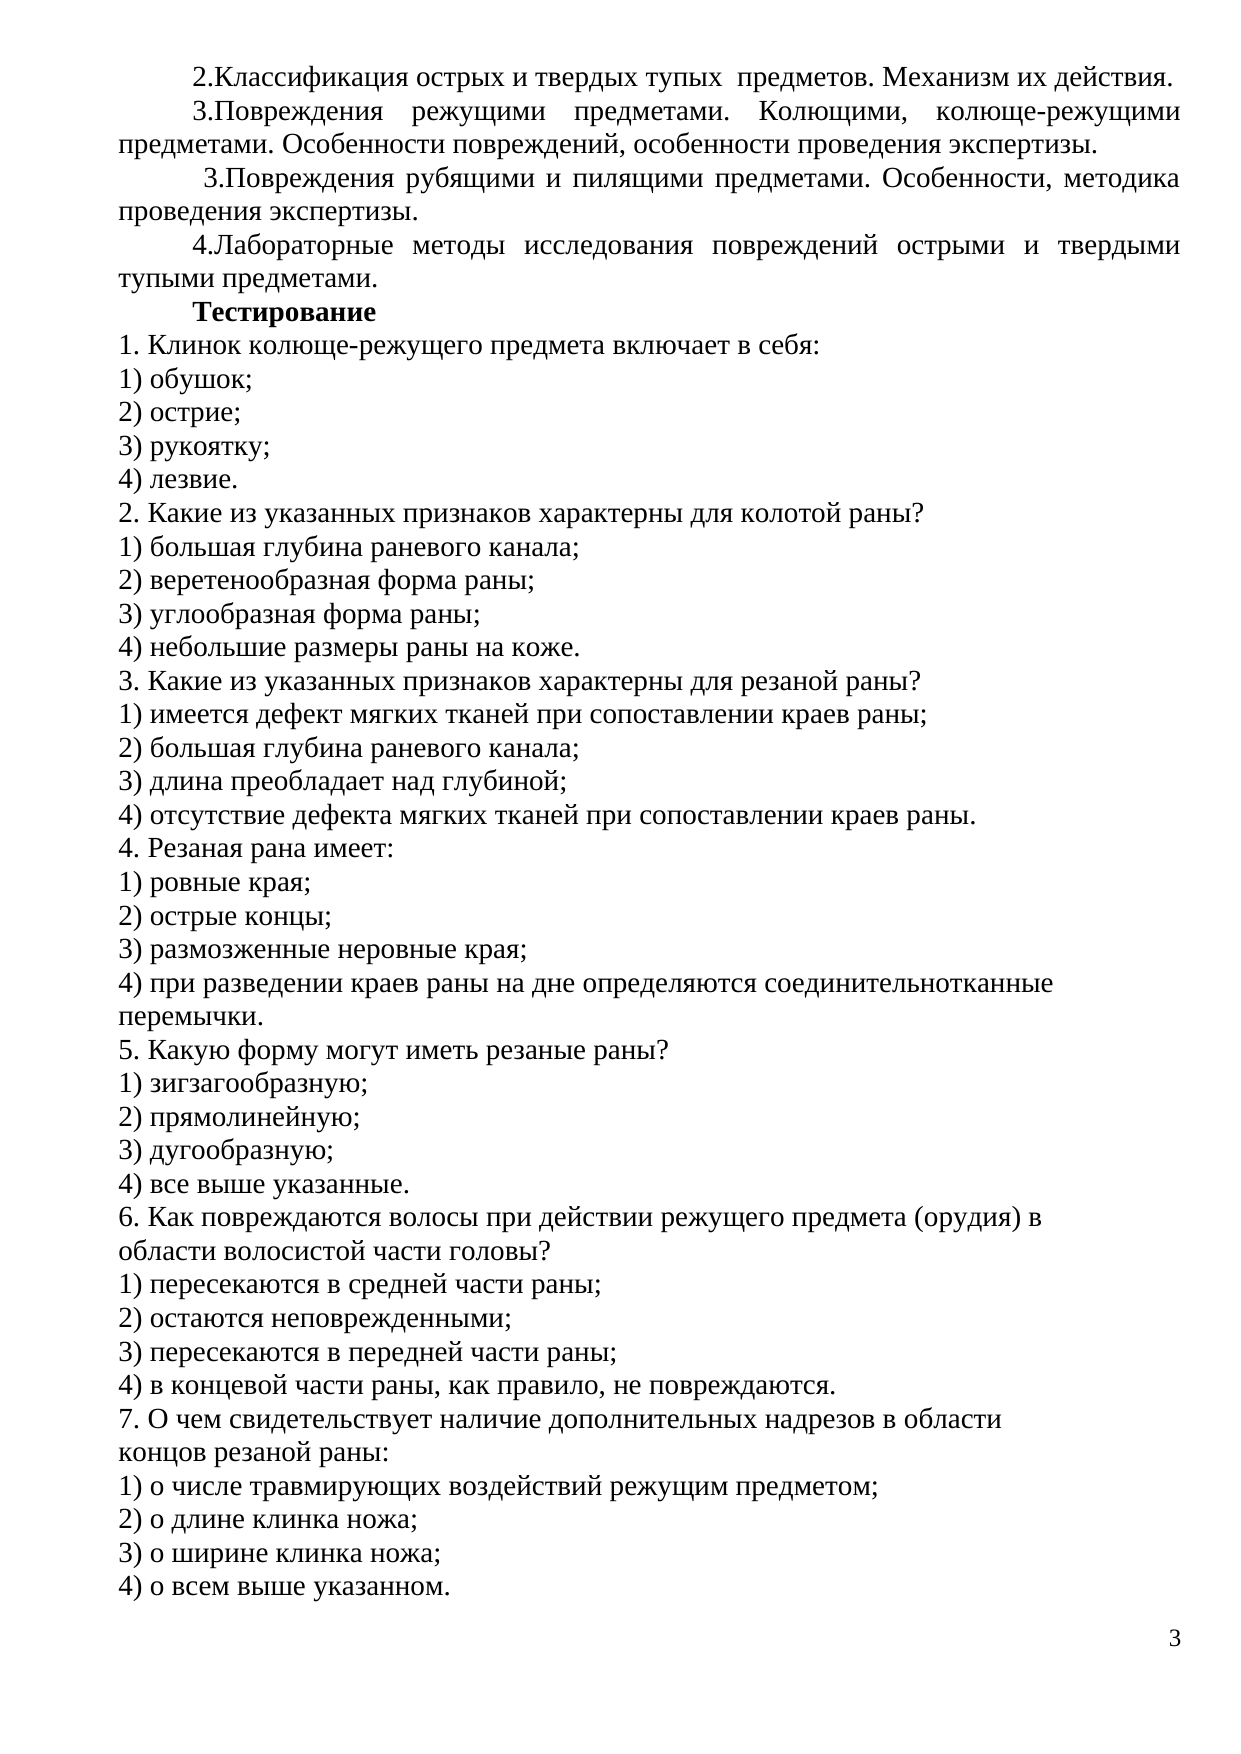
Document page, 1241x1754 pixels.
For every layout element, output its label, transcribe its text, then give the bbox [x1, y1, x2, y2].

text 5. Какую форму могут иметь резаные раны? [118, 1032, 1181, 1065]
text 1) имеется дефект мягких тканей при сопоставлении краев раны; [118, 696, 1181, 730]
text концов резаной раны: [118, 1434, 1181, 1468]
text 4. Резаная рана имеет: [118, 831, 1181, 864]
text 3) длина преобладает над глубиной; [118, 763, 1181, 797]
text 3.Повреждения режущими предметами. Колющими, колюще-режущими предметами. Особенности повреждений, особенности проведения экспертизы. [118, 93, 1181, 160]
text 4) о всем выше указанном. [118, 1568, 1181, 1602]
text 4) лезвие. [118, 462, 1181, 495]
text 3) пересекаются в передней части раны; [118, 1334, 1181, 1367]
text 3) о ширине клинка ножа; [118, 1535, 1181, 1568]
text 2.Классификация острых и твердых тупых предметов. Механизм их действия. [118, 59, 1181, 93]
text перемычки. [118, 998, 1181, 1032]
text 6. Как повреждаются волосы при действии режущего предмета (орудия) в [118, 1199, 1181, 1233]
text 2) острие; [118, 394, 1181, 428]
text 1) большая глубина раневого канала; [118, 529, 1181, 562]
text 2. Какие из указанных признаков характерны для колотой раны? [118, 495, 1181, 529]
text 1) пересекаются в средней части раны; [118, 1267, 1181, 1300]
text 3) рукоятку; [118, 428, 1181, 462]
text 4) все выше указанные. [118, 1166, 1181, 1199]
text области волосистой части головы? [118, 1233, 1181, 1267]
text 2) остаются неповрежденными; [118, 1300, 1181, 1334]
text 2) о длине клинка ножа; [118, 1501, 1181, 1535]
text Тестирование [118, 294, 1181, 327]
text 2) прямолинейную; [118, 1099, 1181, 1132]
text 4) в концевой части раны, как правило, не повреждаются. [118, 1367, 1181, 1401]
text 2) веретенообразная форма раны; [118, 562, 1181, 596]
text 3. Какие из указанных признаков характерны для резаной раны? [118, 663, 1181, 696]
text 4.Лабораторные методы исследования повреждений острыми и твердыми тупыми предметами. [118, 227, 1181, 294]
text 2) острые концы; [118, 898, 1181, 931]
text 1) ровные края; [118, 864, 1181, 898]
text 3.Повреждения рубящими и пилящими предметами. Особенности, методика проведения экспертизы. [118, 160, 1181, 227]
text 1) обушок; [118, 361, 1181, 394]
text 3) углообразная форма раны; [118, 596, 1181, 629]
text 1) о числе травмирующих воздействий режущим предметом; [118, 1468, 1181, 1501]
text 1. Клинок колюще-режущего предмета включает в себя: [118, 327, 1181, 361]
text 4) при разведении краев раны на дне определяются соединительнотканные [118, 965, 1181, 998]
text 1) зигзагообразную; [118, 1065, 1181, 1099]
text 2) большая глубина раневого канала; [118, 730, 1181, 763]
text 3) размозженные неровные края; [118, 931, 1181, 965]
text 4) отсутствие дефекта мягких тканей при сопоставлении краев раны. [118, 797, 1181, 831]
text 4) небольшие размеры раны на коже. [118, 629, 1181, 663]
text 7. О чем свидетельствует наличие дополнительных надрезов в области [118, 1401, 1181, 1434]
text 3) дугообразную; [118, 1132, 1181, 1166]
